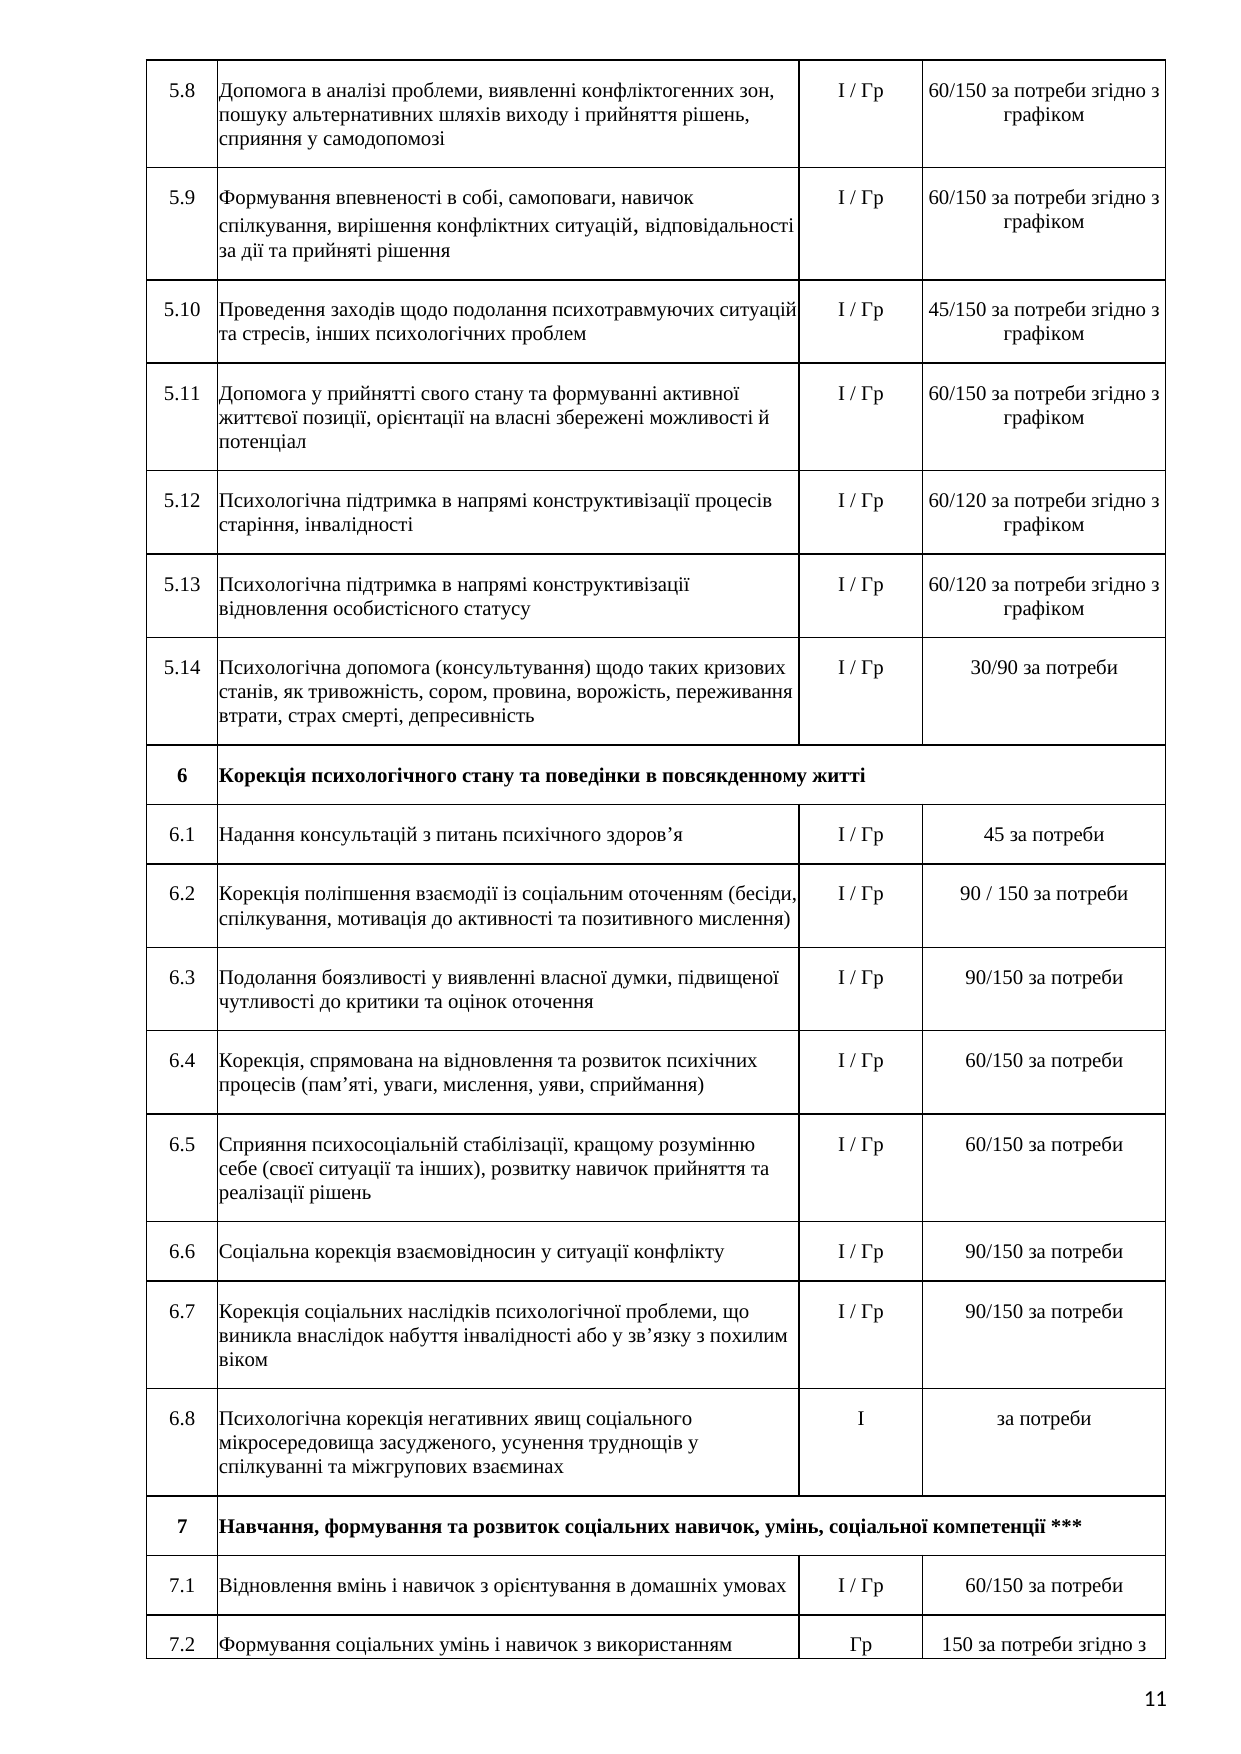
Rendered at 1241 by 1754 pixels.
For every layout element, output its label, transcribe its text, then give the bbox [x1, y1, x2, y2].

table_cell І / Гр [800, 805, 922, 863]
table_cell 60/150 за потреби [923, 1031, 1165, 1113]
table_cell Подолання боязливості у виявленні власної думки, підвищеної чутливості до критики та оцінок оточення [218, 948, 798, 1030]
table_cell 60/150 за потреби згідно з графіком [923, 364, 1165, 470]
table_cell Гр [800, 1616, 922, 1658]
table_cell Відновлення вмінь і навичок з орієнтування в домашніх умовах [218, 1556, 798, 1614]
table_cell 45/150 за потреби згідно з графіком [923, 281, 1165, 362]
table_cell Корекція психологічного стану та поведінки в повсякденному житті [218, 746, 1165, 803]
table_cell 90/150 за потреби [923, 948, 1165, 1030]
table_cell за потреби [923, 1389, 1165, 1495]
table_cell І / Гр [800, 1222, 922, 1280]
table_cell 60/150 за потреби [923, 1556, 1165, 1614]
table_cell Допомога в аналізі проблеми, виявленні конфліктогенних зон, пошуку альтернативних шляхів виходу і прийняття рішень, сприяння у самодопомозі [218, 61, 798, 167]
table_cell 60/150 за потреби згідно з графіком [923, 168, 1165, 279]
table_cell 6.1 [147, 805, 217, 863]
table_cell Надання консультацій з питань психічного здоров’я [218, 805, 798, 863]
table_cell 5.9 [147, 168, 217, 279]
table_cell 60/150 за потреби згідно з графіком [923, 61, 1165, 167]
table_cell 5.13 [147, 555, 217, 637]
table_cell Навчання, формування та розвиток соціальних навичок, умінь, соціальної компетенції *** [218, 1497, 1165, 1554]
table_cell 90/150 за потреби [923, 1222, 1165, 1280]
table_cell І / Гр [800, 1556, 922, 1614]
table_cell Психологічна підтримка в напрямі конструктивізації відновлення особистісного статусу [218, 555, 798, 637]
table_cell І / Гр [800, 1282, 922, 1388]
table_cell 6.6 [147, 1222, 217, 1280]
table_cell І / Гр [800, 1115, 922, 1221]
table_cell Проведення заходів щодо подолання психотравмуючих ситуацій та стресів, інших психологічних проблем [218, 281, 798, 362]
table_cell І / Гр [800, 364, 922, 470]
table_cell І / Гр [800, 281, 922, 362]
table_cell 6.5 [147, 1115, 217, 1221]
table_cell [923, 1616, 1165, 1658]
table_cell І / Гр [800, 471, 922, 553]
table_cell Сприяння психосоціальній стабілізації, кращому розумінню себе (своєї ситуації та інших), розвитку навичок прийняття та реалізації рішень [218, 1115, 798, 1221]
table_cell Корекція, спрямована на відновлення та розвиток психічних процесів (пам’яті, уваги, мислення, уяви, сприймання) [218, 1031, 798, 1113]
table_cell Психологічна підтримка в напрямі конструктивізації процесів старіння, інвалідності [218, 471, 798, 553]
table_cell 7.2 [147, 1616, 217, 1658]
table_cell Корекція поліпшення взаємодії із соціальним оточенням (бесіди, спілкування, мотивація до активності та позитивного мислення) [218, 865, 798, 946]
table_cell І / Гр [800, 1031, 922, 1113]
table_cell 7 [147, 1497, 217, 1554]
table_cell Соціальна корекція взаємовідносин у ситуації конфлікту [218, 1222, 798, 1280]
table_cell 5.11 [147, 364, 217, 470]
table_cell Допомога у прийнятті свого стану та формуванні активної життєвої позиції, орієнтації на власні збережені можливості й потенціал [218, 364, 798, 470]
table_cell Психологічна допомога (консультування) щодо таких кризових станів, як тривожність, сором, провина, ворожість, переживання втрати, страх смерті, депресивність [218, 638, 798, 744]
table_cell І / Гр [800, 638, 922, 744]
table_cell 5.14 [147, 638, 217, 744]
table_cell Психологічна корекція негативних явищ соціального мікросередовища засудженого, усунення труднощів у спілкуванні та міжгрупових взаєминах [218, 1389, 798, 1495]
table_cell 7.1 [147, 1556, 217, 1614]
table_cell 60/120 за потреби згідно з графіком [923, 471, 1165, 553]
table_cell Формування впевненості в собі, самоповаги, навичок спілкування, вирішення конфліктних ситуацій, відповідальності за дії та прийняті рішення [218, 168, 798, 279]
table_cell 5.12 [147, 471, 217, 553]
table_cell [218, 1616, 798, 1658]
table_cell 6.2 [147, 865, 217, 946]
table_cell І [800, 1389, 922, 1495]
table_cell 5.8 [147, 61, 217, 167]
table_cell 6.7 [147, 1282, 217, 1388]
table_cell І / Гр [800, 948, 922, 1030]
table_cell 6.8 [147, 1389, 217, 1495]
table_cell Корекція соціальних наслідків психологічної проблеми, що виникла внаслідок набуття інвалідності або у зв’язку з похилим віком [218, 1282, 798, 1388]
table_cell 90/150 за потреби [923, 1282, 1165, 1388]
table_cell І / Гр [800, 865, 922, 946]
table_cell 6 [147, 746, 217, 803]
table_cell 45 за потреби [923, 805, 1165, 863]
table_cell 90 / 150 за потреби [923, 865, 1165, 946]
table_cell 60/120 за потреби згідно з графіком [923, 555, 1165, 637]
table_cell 30/90 за потреби [923, 638, 1165, 744]
table_cell І / Гр [800, 61, 922, 167]
table_cell 6.3 [147, 948, 217, 1030]
table_cell 5.10 [147, 281, 217, 362]
table_cell 6.4 [147, 1031, 217, 1113]
table_cell І / Гр [800, 555, 922, 637]
table_cell І / Гр [800, 168, 922, 279]
table_cell 60/150 за потреби [923, 1115, 1165, 1221]
